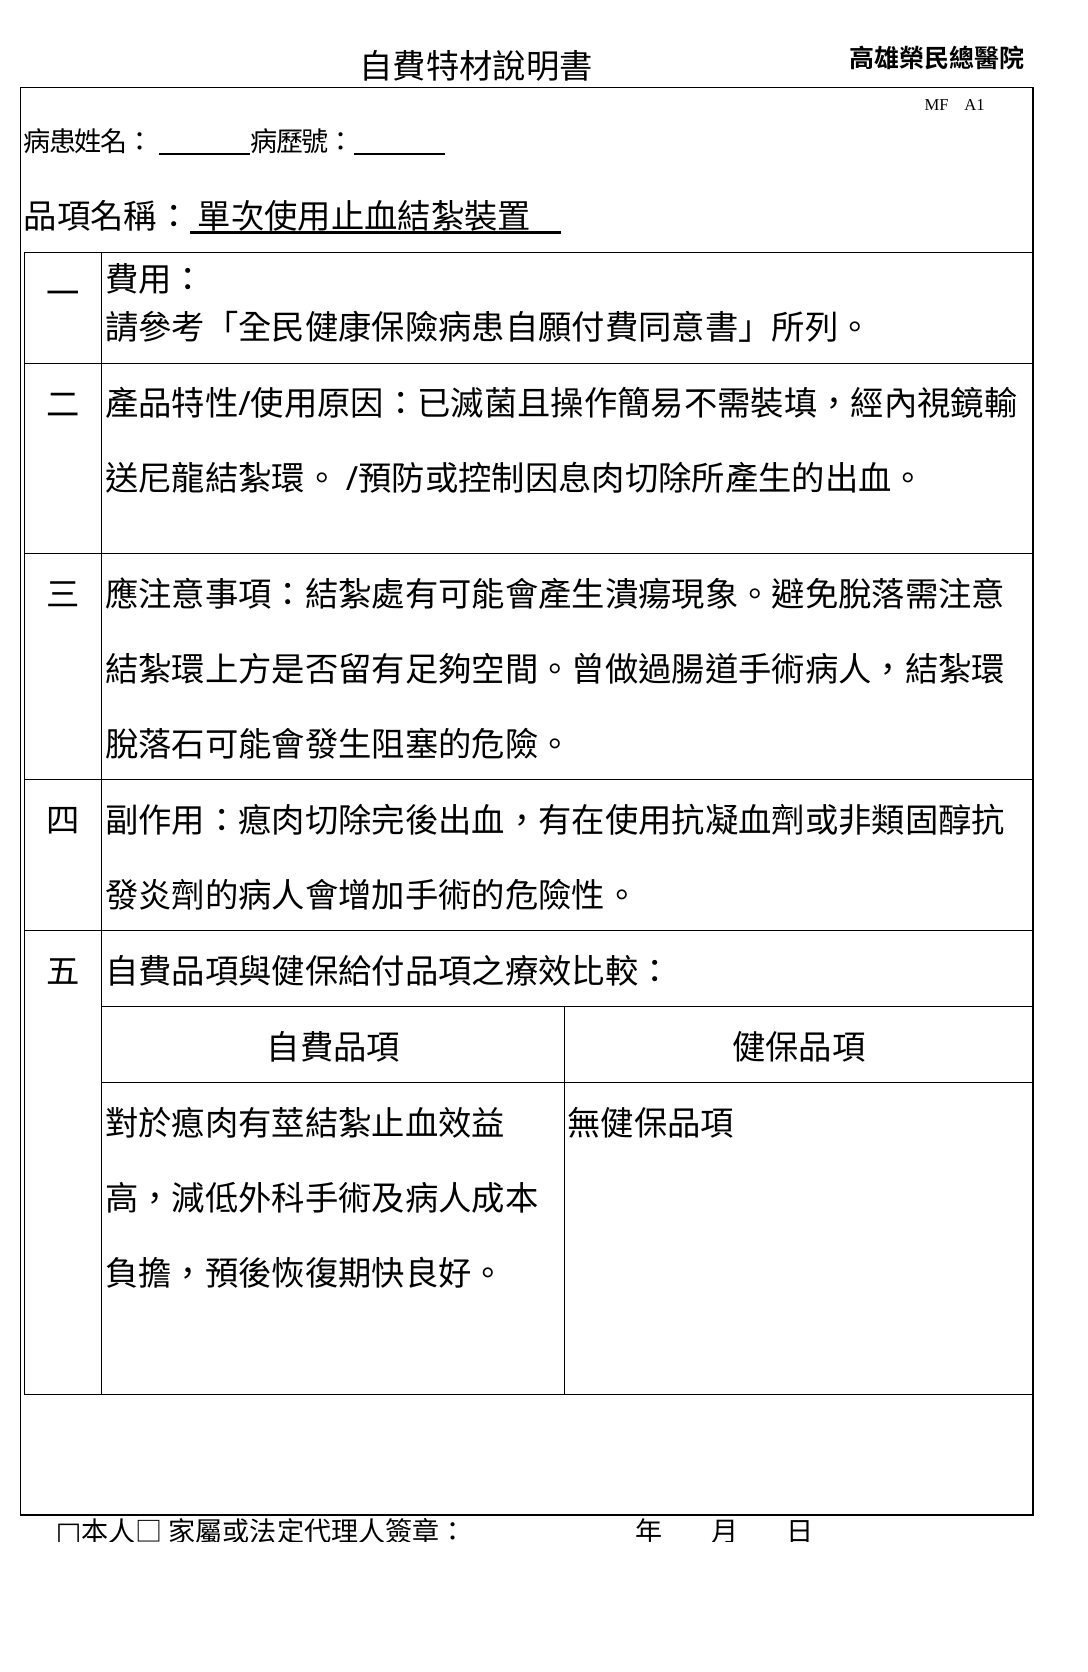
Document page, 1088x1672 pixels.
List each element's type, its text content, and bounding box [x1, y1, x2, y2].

table_header 自費特材說明書 病患姓名： 病歷號： 品項名稱： 單次使用止血結紮裝置 □本人□ 家屬或法定代理人簽章： _____年____月____日 [21, 88, 1032, 1514]
table_header 自費特材說明書 病患姓名： 病歷號： 品項名稱： 單次使用止血結紮裝置 □本人□ 家屬或法定代理人簽章： _____年____月____日 [21, 2, 1033, 87]
table_header 自費特材說明書 病患姓名： 病歷號： 品項名稱： 單次使用止血結紮裝置 □本人□ 家屬或法定代理人簽章： _____年____月____日 [21, 1516, 1033, 1537]
